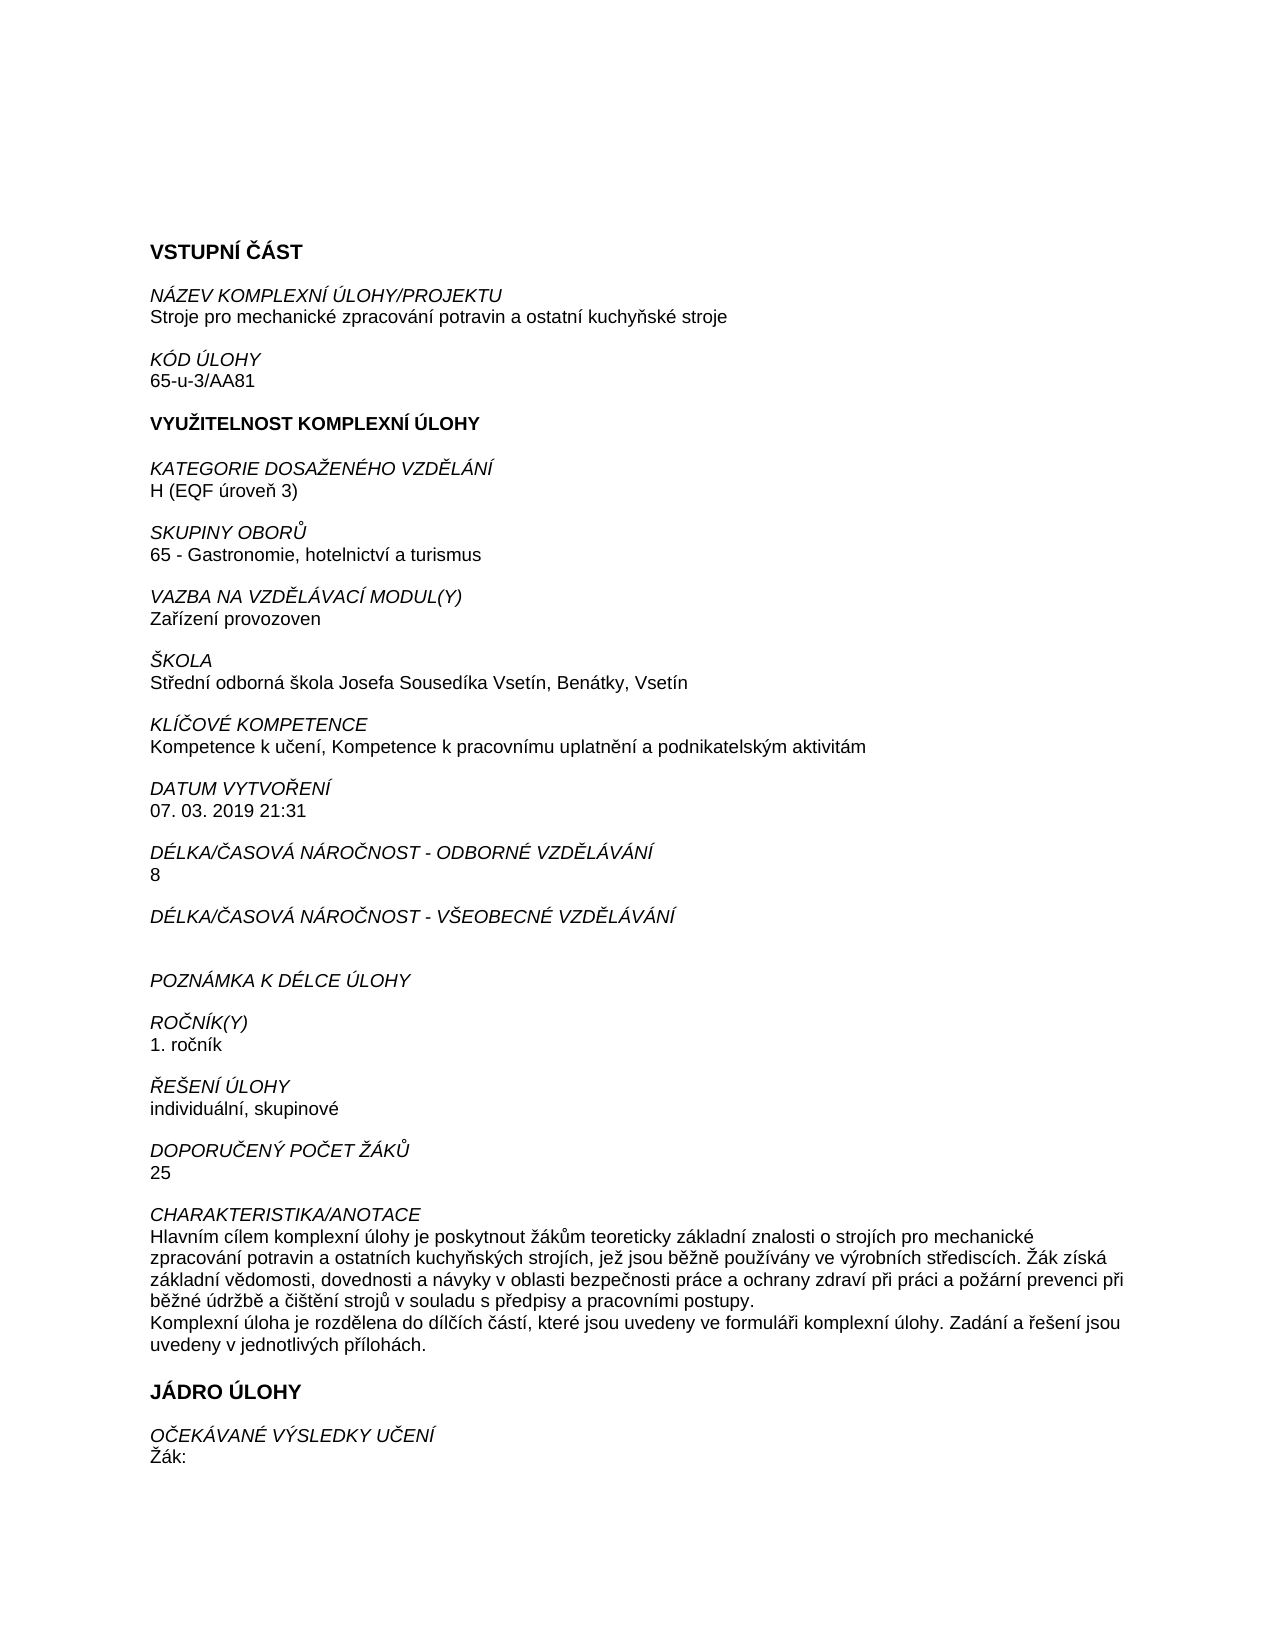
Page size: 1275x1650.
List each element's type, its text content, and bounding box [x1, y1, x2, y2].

subtitle Poznámka k délce úlohy [150, 970, 1125, 991]
text H (EQF úroveň 3) [150, 479, 1125, 501]
text Kompetence k učení, Kompetence k pracovnímu uplatnění a podnikatelským aktivitám [150, 735, 1125, 757]
text individuální, skupinové [150, 1098, 1125, 1119]
subtitle Délka/časová náročnost - Odborné vzdělávání [150, 842, 1125, 863]
subtitle Kategorie dosaženého vzdělání [150, 458, 1125, 479]
text 65 - Gastronomie, hotelnictví a turismus [150, 543, 1125, 565]
subtitle Škola [150, 650, 1125, 671]
subtitle Skupiny oborů [150, 522, 1125, 543]
subtitle Využitelnost komplexní úlohy [150, 412, 1125, 434]
text Zařízení provozoven [150, 607, 1125, 629]
subtitle Název komplexní úlohy/projektu [150, 284, 1125, 306]
subtitle Datum vytvoření [150, 778, 1125, 799]
text Žák: [150, 1446, 1125, 1468]
subtitle Klíčové kompetence [150, 714, 1125, 735]
text 1. ročník [150, 1034, 1125, 1055]
subtitle Ročník(y) [150, 1012, 1125, 1034]
subtitle JÁDRO ÚLOHY [150, 1380, 1125, 1404]
text 65-u-3/AA81 [150, 370, 1125, 392]
subtitle Délka/časová náročnost - Všeobecné vzdělávání [150, 906, 1125, 927]
subtitle Očekávané výsledky učení [150, 1425, 1125, 1446]
subtitle Řešení úlohy [150, 1076, 1125, 1098]
subtitle Kód úlohy [150, 348, 1125, 370]
subtitle Charakteristika/anotace [150, 1204, 1125, 1226]
text 25 [150, 1162, 1125, 1183]
text 07. 03. 2019 21:31 [150, 799, 1125, 821]
text Komplexní úloha je rozdělena do dílčích částí, které jsou uvedeny ve formuláři komplexní úlohy. Zadání a řešení jsou uvedeny v jednotlivých přílohách. [150, 1312, 1125, 1355]
text Stroje pro mechanické zpracování potravin a ostatní kuchyňské stroje [150, 306, 1125, 328]
subtitle Vazba na vzdělávací modul(y) [150, 586, 1125, 607]
subtitle VSTUPNÍ ČÁST [150, 240, 1125, 264]
subtitle Doporučený počet žáků [150, 1140, 1125, 1162]
text Hlavním cílem komplexní úlohy je poskytnout žákům teoreticky základní znalosti o strojích pro mechanické zpracování potravin a ostatních kuchyňských strojích, jež jsou běžně používány ve výrobních střediscích. Žák získá základní vědomosti, dovednosti a návyky v oblasti bezpečnosti práce a ochrany zdraví při práci a požární prevenci při běžné údržbě a čištění strojů v souladu s předpisy a pracovními postupy. [150, 1226, 1125, 1312]
text Střední odborná škola Josefa Sousedíka Vsetín, Benátky, Vsetín [150, 671, 1125, 693]
text 8 [150, 863, 1125, 885]
